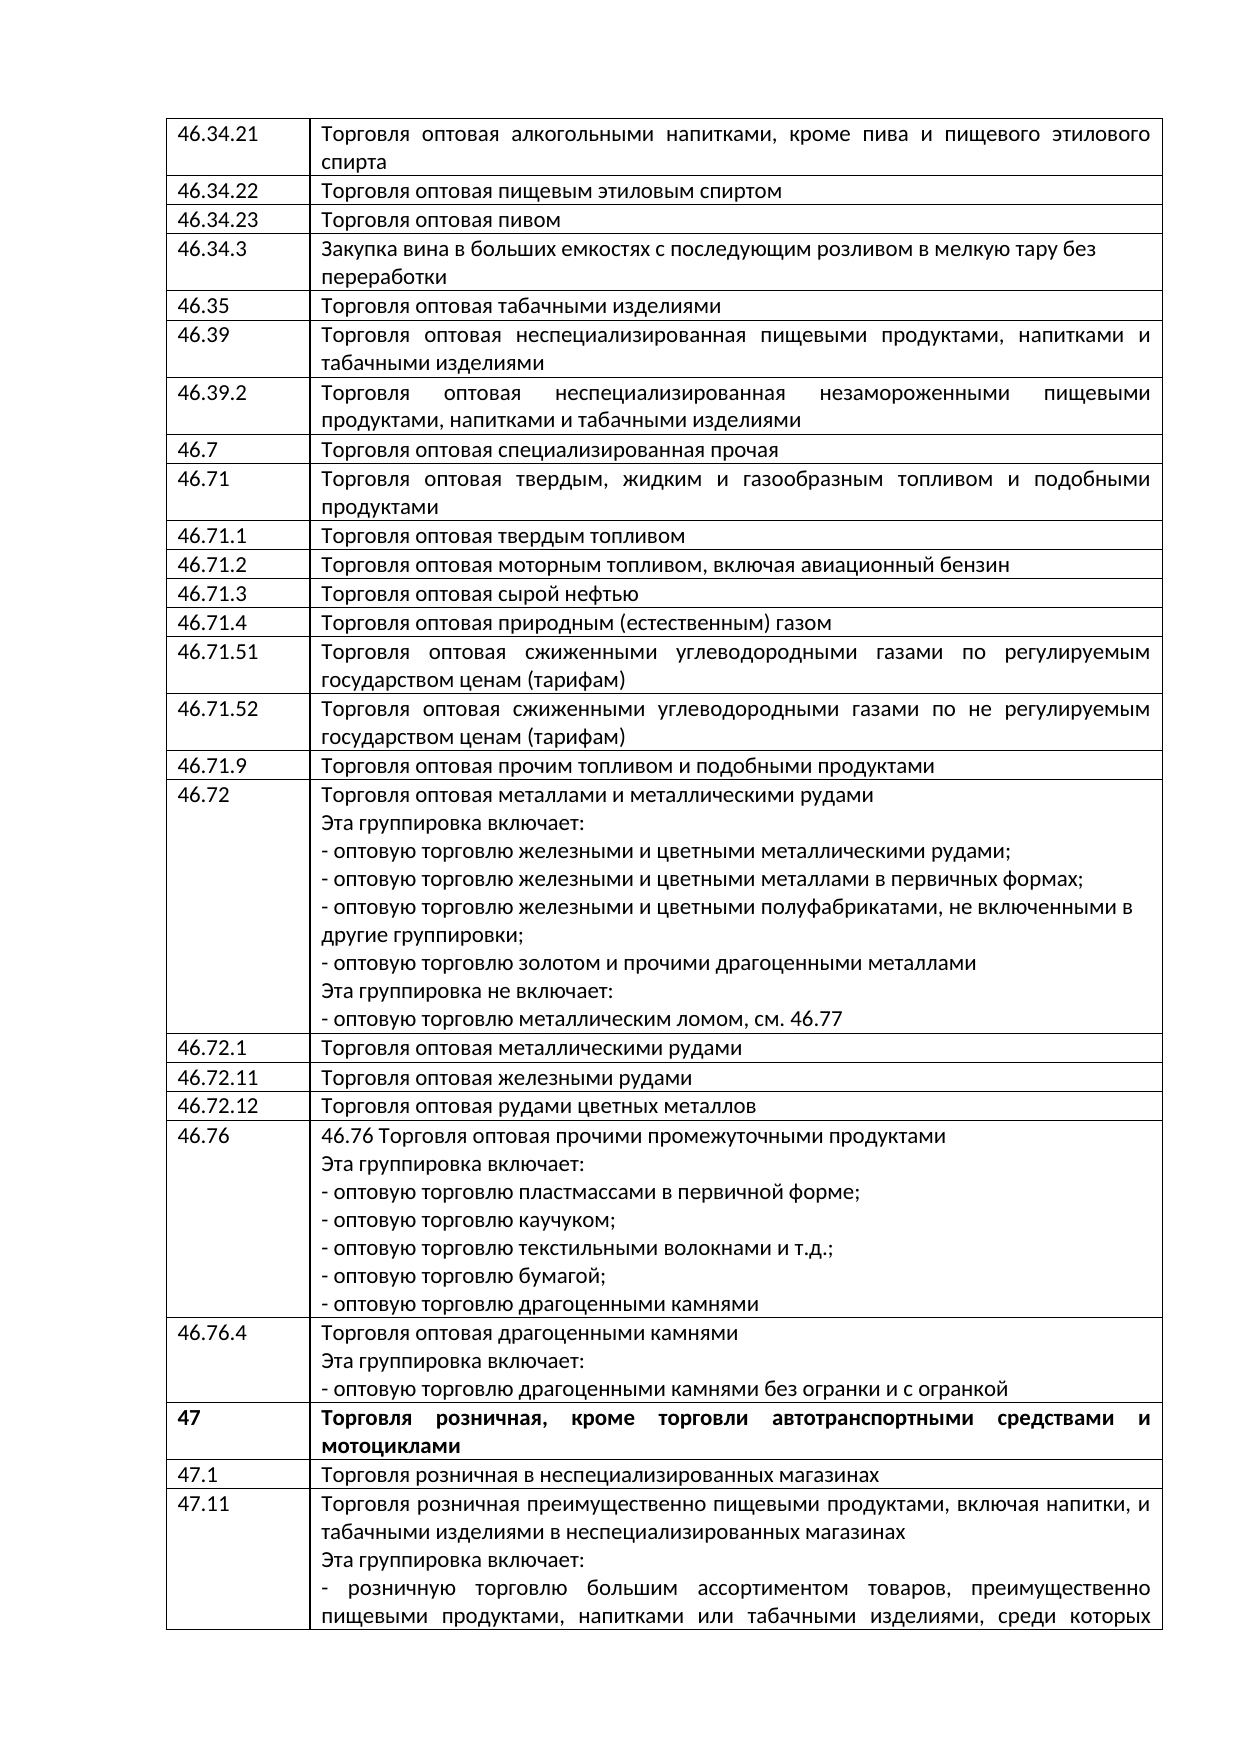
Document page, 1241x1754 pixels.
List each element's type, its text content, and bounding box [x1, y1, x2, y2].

table_cell 46.71.4 [167, 608, 309, 636]
table_cell Торговля розничная, кроме торговли автотранспортными средствами и мотоциклами [311, 1403, 1162, 1459]
table_cell Торговля оптовая природным (естественным) газом [311, 608, 1162, 636]
table_cell 46.76 Торговля оптовая прочими промежуточными продуктами Эта группировка включает: - оптовую торговлю пластмассами в первичной форме; - оптовую торговлю каучуком; - оптовую торговлю текстильными волокнами и т.д.; - оптовую торговлю бумагой; - оптовую торговлю драгоценными камнями [311, 1121, 1162, 1317]
table_cell Торговля оптовая сжиженными углеводородными газами по не регулируемым государством ценам (тарифам) [311, 694, 1162, 750]
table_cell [311, 1489, 1162, 1629]
table_cell 46.71.52 [167, 694, 309, 750]
table_cell 46.7 [167, 435, 309, 463]
table_cell Торговля оптовая пивом [311, 205, 1162, 233]
table_cell 46.71 [167, 464, 309, 520]
table_cell Торговля оптовая сырой нефтью [311, 579, 1162, 607]
table_cell Торговля оптовая прочим топливом и подобными продуктами [311, 751, 1162, 779]
table_cell 46.72.12 [167, 1092, 309, 1120]
table_cell 46.34.21 [167, 119, 309, 175]
table_cell Торговля оптовая рудами цветных металлов [311, 1092, 1162, 1120]
table_cell Торговля оптовая моторным топливом, включая авиационный бензин [311, 550, 1162, 578]
table_cell Закупка вина в больших емкостях с последующим розливом в мелкую тару без переработки [311, 234, 1162, 290]
table_cell Торговля оптовая алкогольными напитками, кроме пива и пищевого этилового спирта [311, 119, 1162, 175]
table_cell Торговля оптовая неспециализированная незамороженными пищевыми продуктами, напитками и табачными изделиями [311, 378, 1162, 434]
table_cell Торговля оптовая сжиженными углеводородными газами по регулируемым государством ценам (тарифам) [311, 637, 1162, 693]
table_cell Торговля оптовая табачными изделиями [311, 291, 1162, 319]
table_cell 46.72.11 [167, 1063, 309, 1091]
table_cell 46.34.23 [167, 205, 309, 233]
table_cell Торговля оптовая неспециализированная пищевыми продуктами, напитками и табачными изделиями [311, 321, 1162, 377]
table_cell Торговля розничная в неспециализированных магазинах [311, 1460, 1162, 1488]
table_cell 46.39.2 [167, 378, 309, 434]
table_cell Торговля оптовая специализированная прочая [311, 435, 1162, 463]
table_cell Торговля оптовая твердым, жидким и газообразным топливом и подобными продуктами [311, 464, 1162, 520]
table_cell 46.72 [167, 780, 309, 1032]
table_cell 46.71.3 [167, 579, 309, 607]
table_cell Торговля оптовая драгоценными камнями Эта группировка включает: - оптовую торговлю драгоценными камнями без огранки и с огранкой [311, 1318, 1162, 1402]
table_cell 47.11 [167, 1489, 309, 1629]
table_cell 46.39 [167, 321, 309, 377]
table_cell 47 [167, 1403, 309, 1459]
table_cell 46.34.3 [167, 234, 309, 290]
table_cell 46.71.9 [167, 751, 309, 779]
table_cell 46.71.2 [167, 550, 309, 578]
table_cell 46.71.51 [167, 637, 309, 693]
table_cell 46.71.1 [167, 521, 309, 549]
table_cell Торговля оптовая пищевым этиловым спиртом [311, 176, 1162, 204]
table_cell 46.76 [167, 1121, 309, 1317]
table_cell 46.76.4 [167, 1318, 309, 1402]
table_cell Торговля оптовая железными рудами [311, 1063, 1162, 1091]
table_cell 46.35 [167, 291, 309, 319]
table_cell Торговля оптовая металлическими рудами [311, 1034, 1162, 1062]
table_cell 46.72.1 [167, 1034, 309, 1062]
table_cell Торговля оптовая твердым топливом [311, 521, 1162, 549]
table_cell Торговля оптовая металлами и металлическими рудами Эта группировка включает: - оптовую торговлю железными и цветными металлическими рудами; - оптовую торговлю железными и цветными металлами в первичных формах; - оптовую торговлю железными и цветными полуфабрикатами, не включенными в другие группировки; - оптовую торговлю золотом и прочими драгоценными металлами Эта группировка не включает: - оптовую торговлю металлическим ломом, см. 46.77 [311, 780, 1162, 1032]
table_cell 47.1 [167, 1460, 309, 1488]
table_cell 46.34.22 [167, 176, 309, 204]
